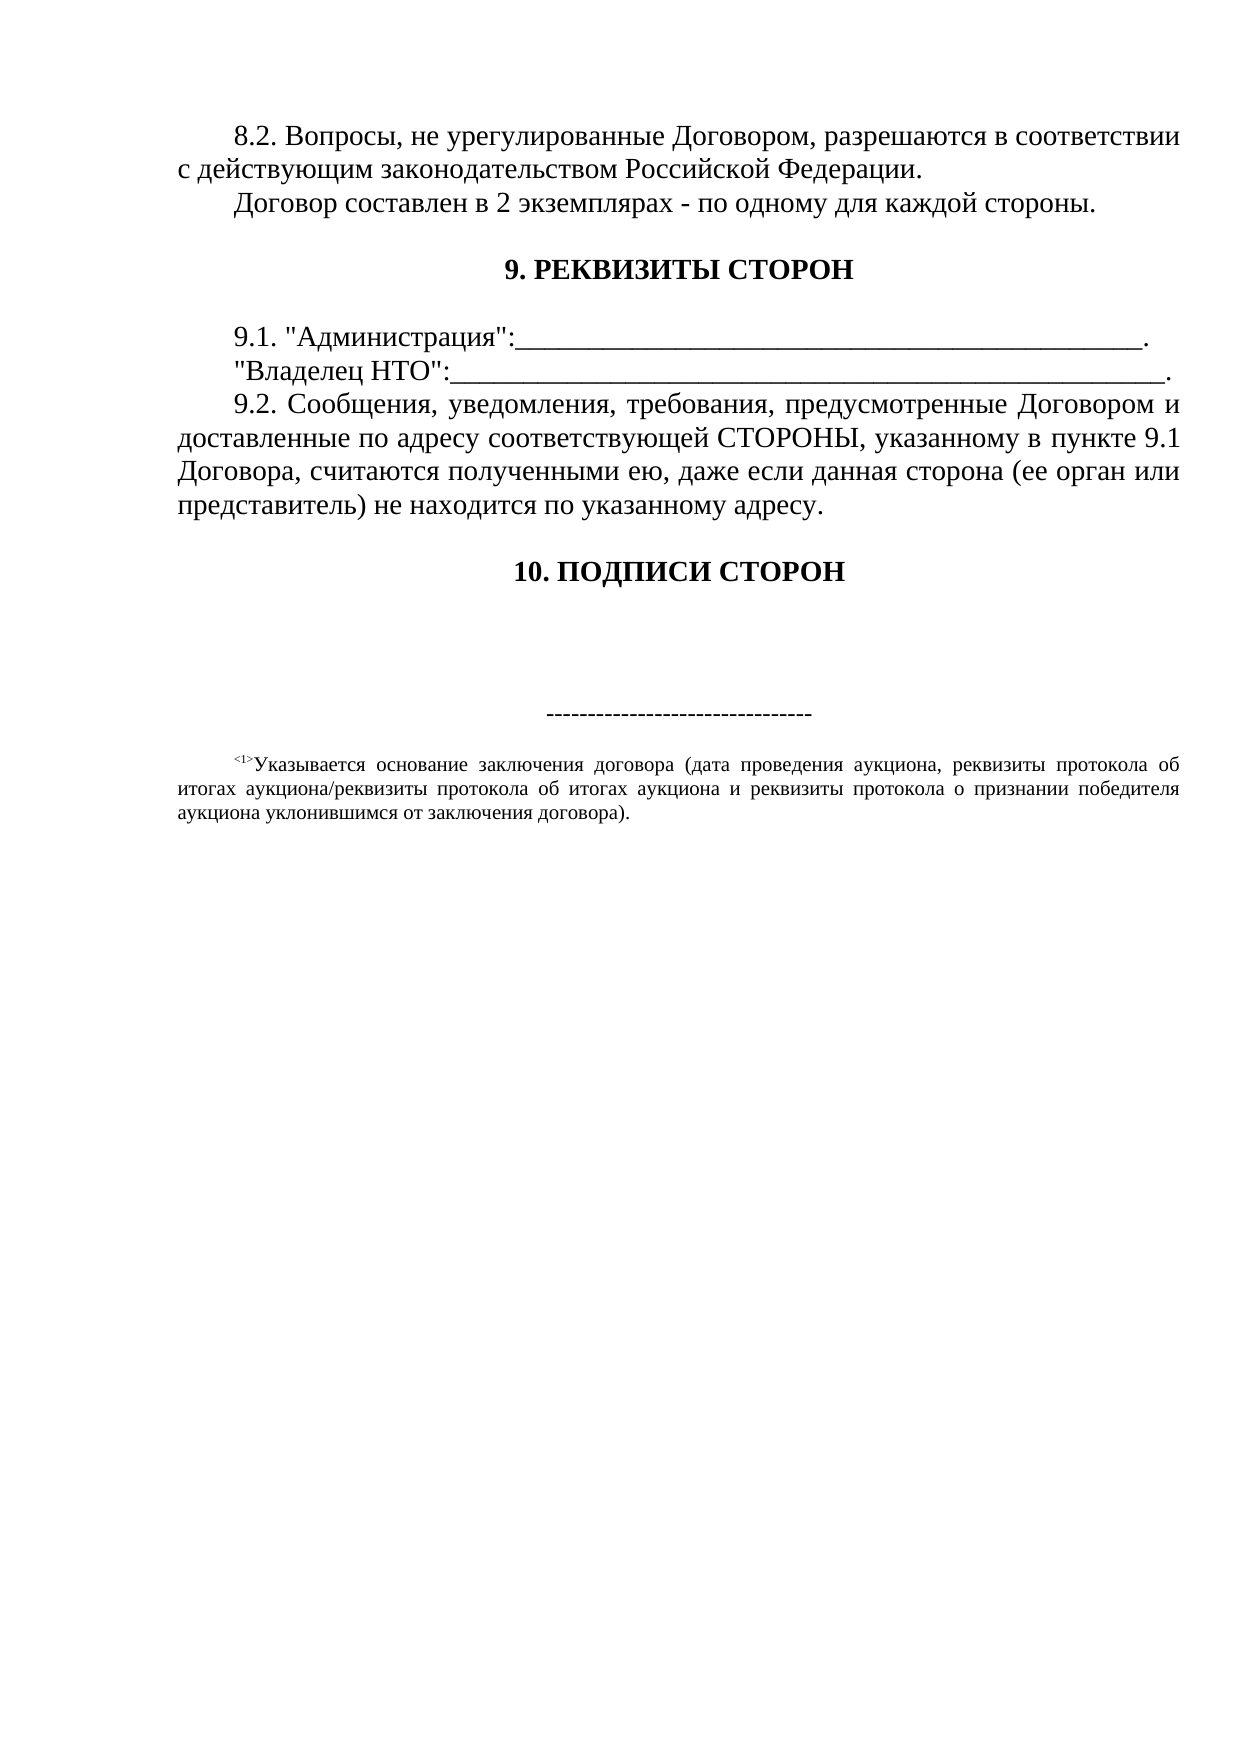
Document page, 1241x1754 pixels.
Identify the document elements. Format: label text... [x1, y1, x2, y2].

text 8.2. Вопросы, не урегулированные Договором, разрешаются в соответствии с действующим законодательством Российской Федерации. [177, 118, 1181, 185]
text "Владелец НТО":_________________________________________________. [177, 353, 1181, 386]
text Договор составлен в 2 экземплярах - по одному для каждой стороны. [177, 185, 1181, 219]
text 9.2. Сообщения, уведомления, требования, предусмотренные Договором и доставленные по адресу соответствующей СТОРОНЫ, указанному в пункте 9.1 Договора, считаются полученными ею, даже если данная сторона (ее орган или представитель) не находится по указанному адресу. [177, 386, 1181, 521]
text 9.1. "Администрация":___________________________________________. [177, 319, 1181, 353]
text -------------------------------- [177, 698, 1181, 727]
title 9. РЕКВИЗИТЫ СТОРОН [177, 252, 1181, 286]
title 10. ПОДПИСИ СТОРОН [177, 554, 1181, 588]
text <1>Указывается основание заключения договора (дата проведения аукциона, реквизиты протокола об итогах аукциона/реквизиты протокола об итогах аукциона и реквизиты протокола о признании победителя аукциона уклонившимся от заключения договора). [177, 752, 1181, 824]
